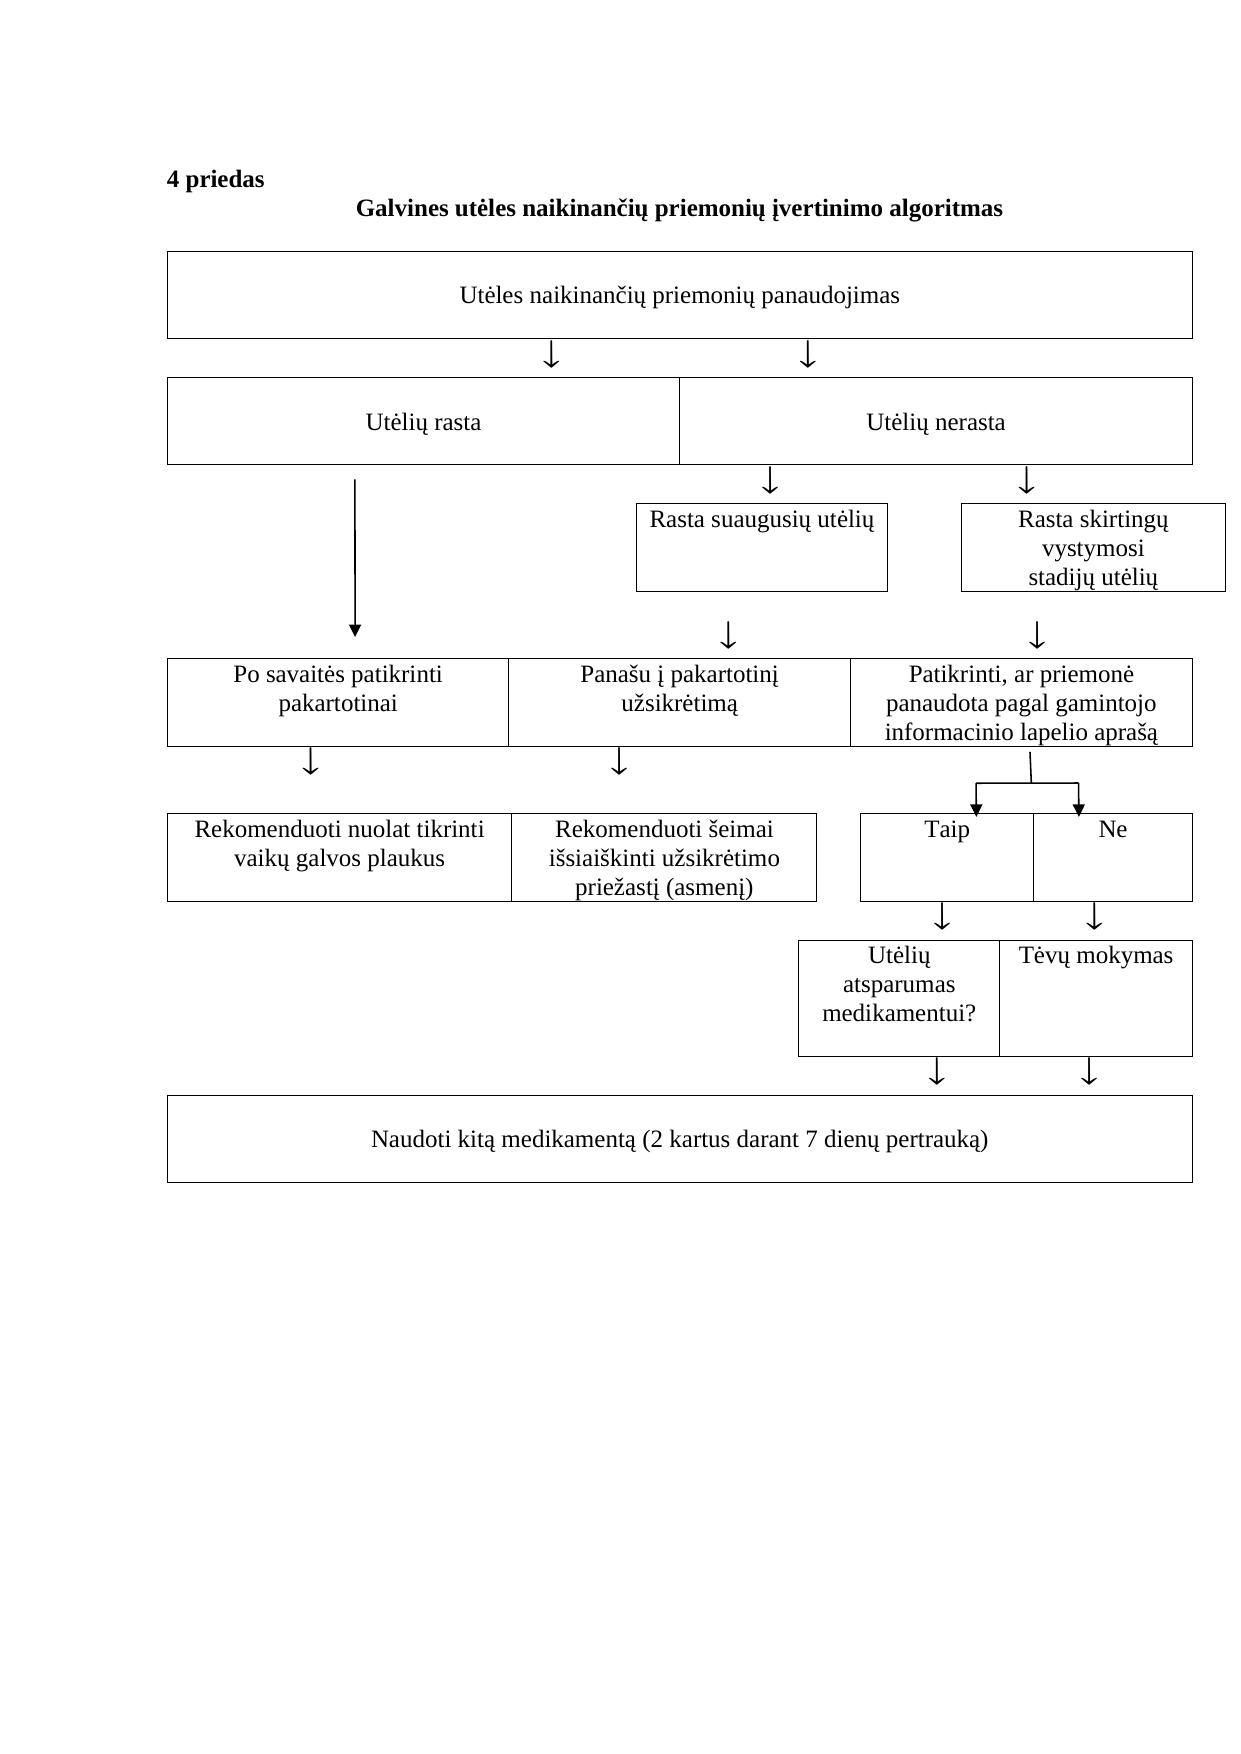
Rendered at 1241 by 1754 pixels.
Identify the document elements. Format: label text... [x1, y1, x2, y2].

table_header Tėvų mokymas [1000, 941, 1192, 1056]
table_header Naudoti kitą medikamentą (2 kartus darant 7 dienų pertrauką) [168, 1096, 1192, 1182]
table_header Utėlių nerasta [680, 378, 1192, 464]
table_header Panašu į pakartotinį užsikrėtimą [509, 659, 850, 746]
text 4 priedas [167, 164, 1192, 193]
table_header [888, 503, 961, 591]
table_header Rekomenduoti nuolat tikrinti vaikų galvos plaukus [168, 814, 511, 901]
table_header Utėlių rasta [168, 378, 679, 464]
table_header Rasta suaugusių utėlių [637, 504, 887, 591]
table_header [817, 813, 860, 901]
table_header Ne [1034, 814, 1192, 901]
text Galvines utėles naikinančių priemonių įvertinimo algoritmas [167, 193, 1192, 222]
table_header Utėlių atsparumas medikamentui? [799, 941, 999, 1056]
table_header Utėles naikinančių priemonių panaudojimas [168, 252, 1192, 338]
table_header Po savaitės patikrinti pakartotinai [168, 659, 508, 746]
table_header Taip [861, 814, 1033, 901]
table_header Rasta skirtingų vystymosi stadijų utėlių [962, 504, 1225, 591]
table_header Rekomenduoti šeimai išsiaiškinti užsikrėtimo priežastį (asmenį) [512, 814, 816, 901]
table_header Patikrinti, ar priemonė panaudota pagal gamintojo informacinio lapelio aprašą [851, 659, 1192, 746]
